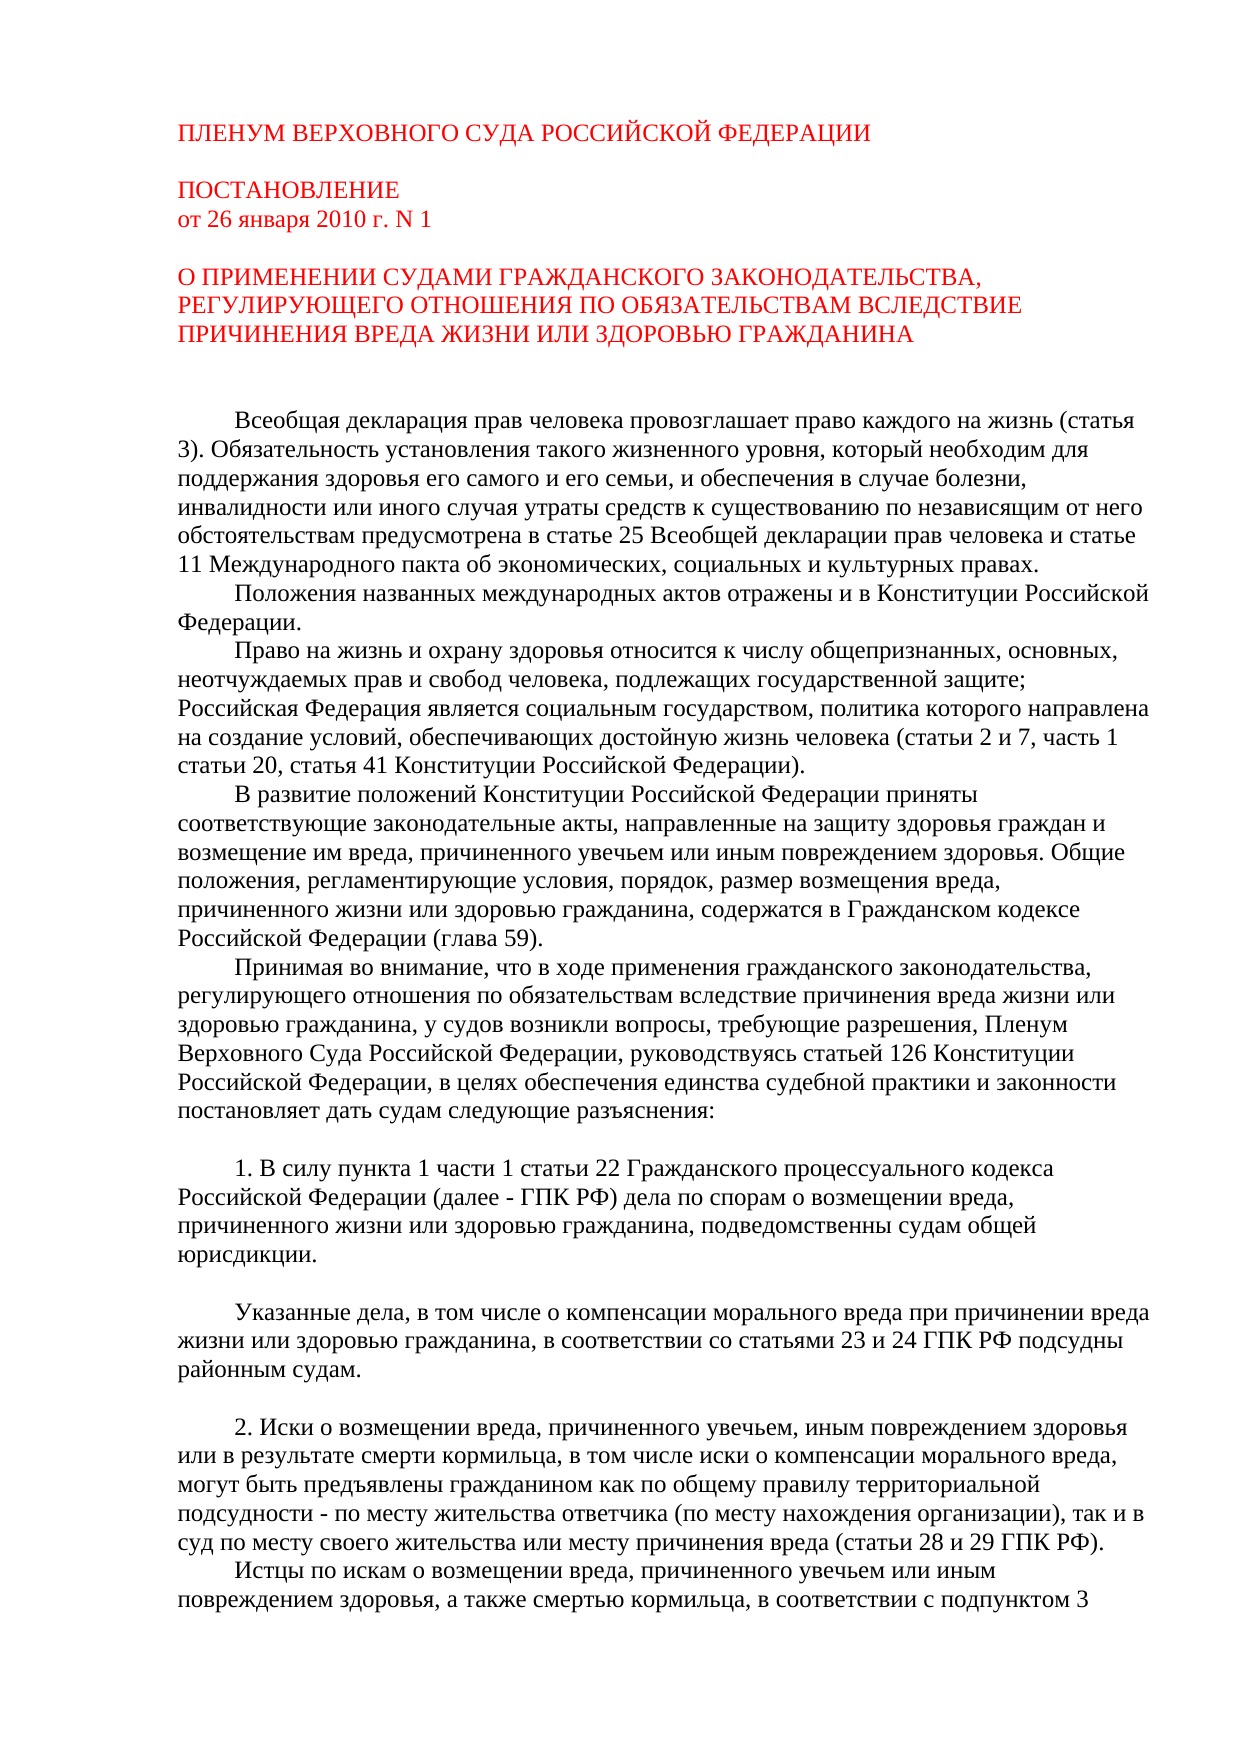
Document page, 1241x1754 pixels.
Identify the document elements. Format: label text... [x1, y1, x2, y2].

text ПЛЕНУМ ВЕРХОВНОГО СУДА РОССИЙСКОЙ ФЕДЕРАЦИИ [177, 118, 1152, 147]
text Принимая во внимание, что в ходе применения гражданского законодательства, регулирующего отношения по обязательствам вследствие причинения вреда жизни или здоровью гражданина, у судов возникли вопросы, требующие разрешения, Пленум Верховного Суда Российской Федерации, руководствуясь статьей 126 Конституции Российской Федерации, в целях обеспечения единства судебной практики и законности постановляет дать судам следующие разъяснения: [177, 952, 1152, 1124]
text РЕГУЛИРУЮЩЕГО ОТНОШЕНИЯ ПО ОБЯЗАТЕЛЬСТВАМ ВСЛЕДСТВИЕ [177, 291, 1152, 319]
text О ПРИМЕНЕНИИ СУДАМИ ГРАЖДАНСКОГО ЗАКОНОДАТЕЛЬСТВА, [177, 262, 1152, 291]
text 2. Иски о возмещении вреда, причиненного увечьем, иным повреждением здоровья или в результате смерти кормильца, в том числе иски о компенсации морального вреда, могут быть предъявлены гражданином как по общему правилу территориальной подсудности - по месту жительства ответчика (по месту нахождения организации), так и в суд по месту своего жительства или месту причинения вреда (статьи 28 и 29 ГПК РФ). [177, 1412, 1152, 1556]
text ПОСТАНОВЛЕНИЕ [177, 176, 1152, 204]
text Всеобщая декларация прав человека провозглашает право каждого на жизнь (статья 3). Обязательность установления такого жизненного уровня, который необходим для поддержания здоровья его самого и его семьи, и обеспечения в случае болезни, инвалидности или иного случая утраты средств к существованию по независящим от него обстоятельствам предусмотрена в статье 25 Всеобщей декларации прав человека и статье 11 Международного пакта об экономических, социальных и культурных правах. [177, 406, 1152, 578]
text В развитие положений Конституции Российской Федерации приняты соответствующие законодательные акты, направленные на защиту здоровья граждан и возмещение им вреда, причиненного увечьем или иным повреждением здоровья. Общие положения, регламентирующие условия, порядок, размер возмещения вреда, причиненного жизни или здоровью гражданина, содержатся в Гражданском кодексе Российской Федерации (глава 59). [177, 779, 1152, 952]
text Положения названных международных актов отражены и в Конституции Российской Федерации. [177, 578, 1152, 636]
text ПРИЧИНЕНИЯ ВРЕДА ЖИЗНИ ИЛИ ЗДОРОВЬЮ ГРАЖДАНИНА [177, 319, 1152, 348]
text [177, 1556, 1152, 1613]
text Указанные дела, в том числе о компенсации морального вреда при причинении вреда жизни или здоровью гражданина, в соответствии со статьями 23 и 24 ГПК РФ подсудны районным судам. [177, 1297, 1152, 1383]
text 1. В силу пункта 1 части 1 статьи 22 Гражданского процессуального кодекса Российской Федерации (далее - ГПК РФ) дела по спорам о возмещении вреда, причиненного жизни или здоровью гражданина, подведомственны судам общей юрисдикции. [177, 1153, 1152, 1268]
text Право на жизнь и охрану здоровья относится к числу общепризнанных, основных, неотчуждаемых прав и свобод человека, подлежащих государственной защите; Российская Федерация является социальным государством, политика которого направлена на создание условий, обеспечивающих достойную жизнь человека (статьи 2 и 7, часть 1 статьи 20, статья 41 Конституции Российской Федерации). [177, 636, 1152, 779]
text от 26 января 2010 г. N 1 [177, 204, 1152, 233]
